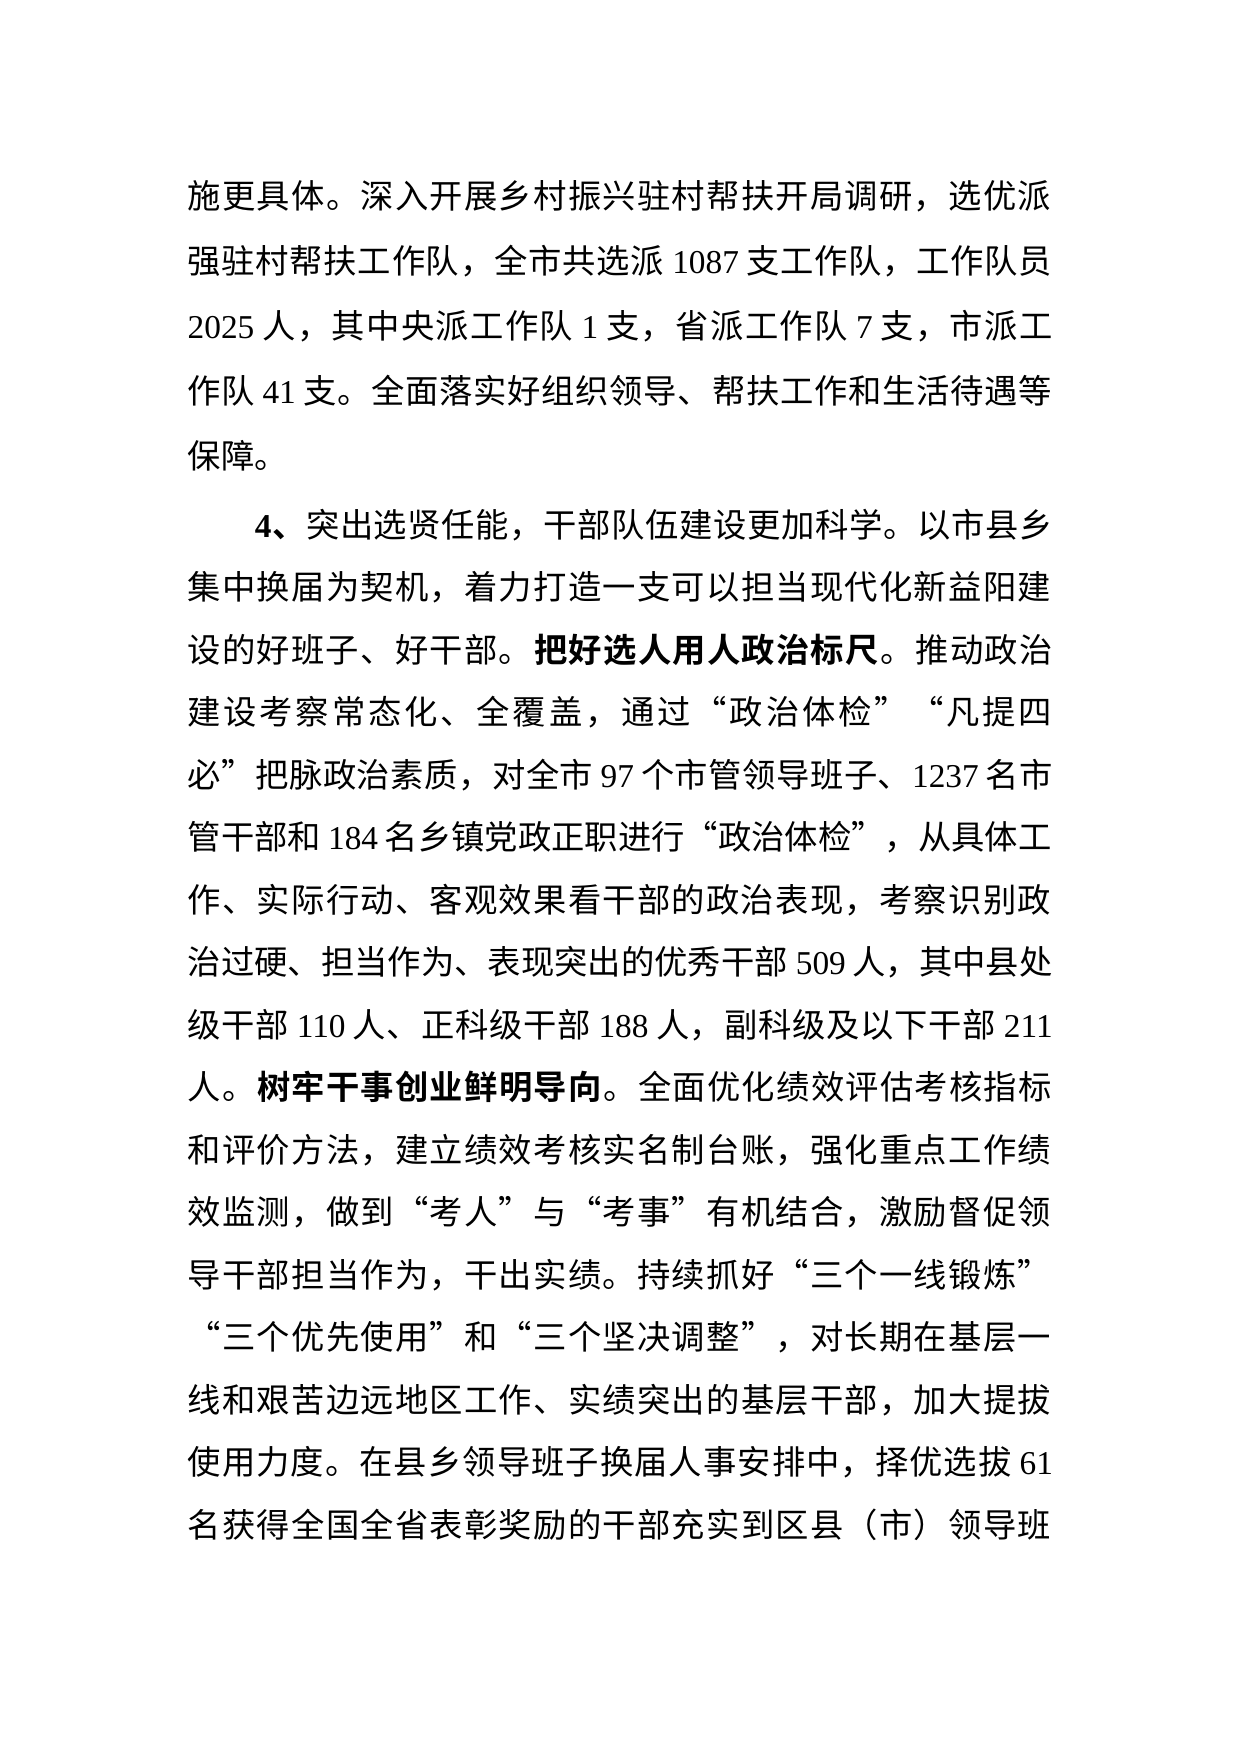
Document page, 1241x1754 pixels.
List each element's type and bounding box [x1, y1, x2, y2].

text [187, 162, 1053, 487]
text [187, 487, 1053, 1549]
